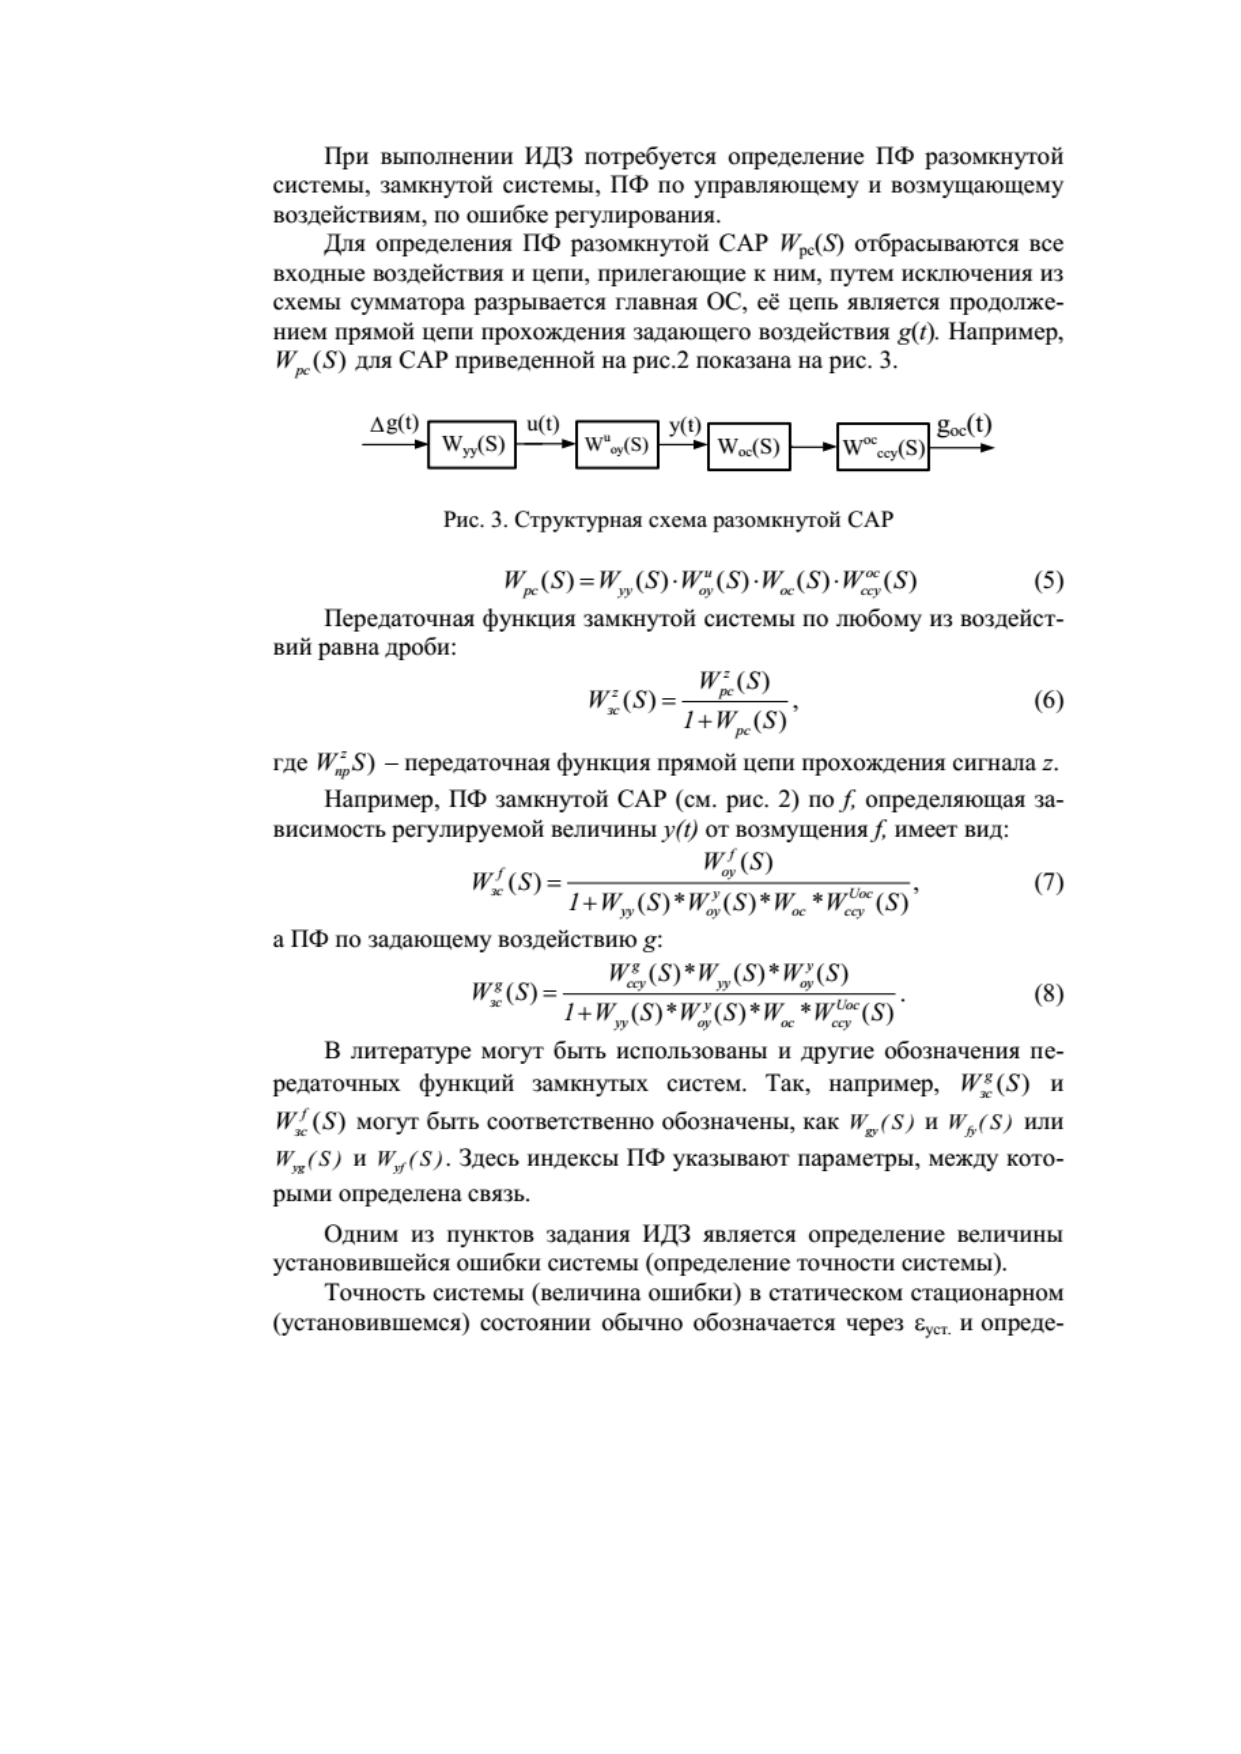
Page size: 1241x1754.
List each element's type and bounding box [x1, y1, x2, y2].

picture [177, 118, 1152, 1344]
